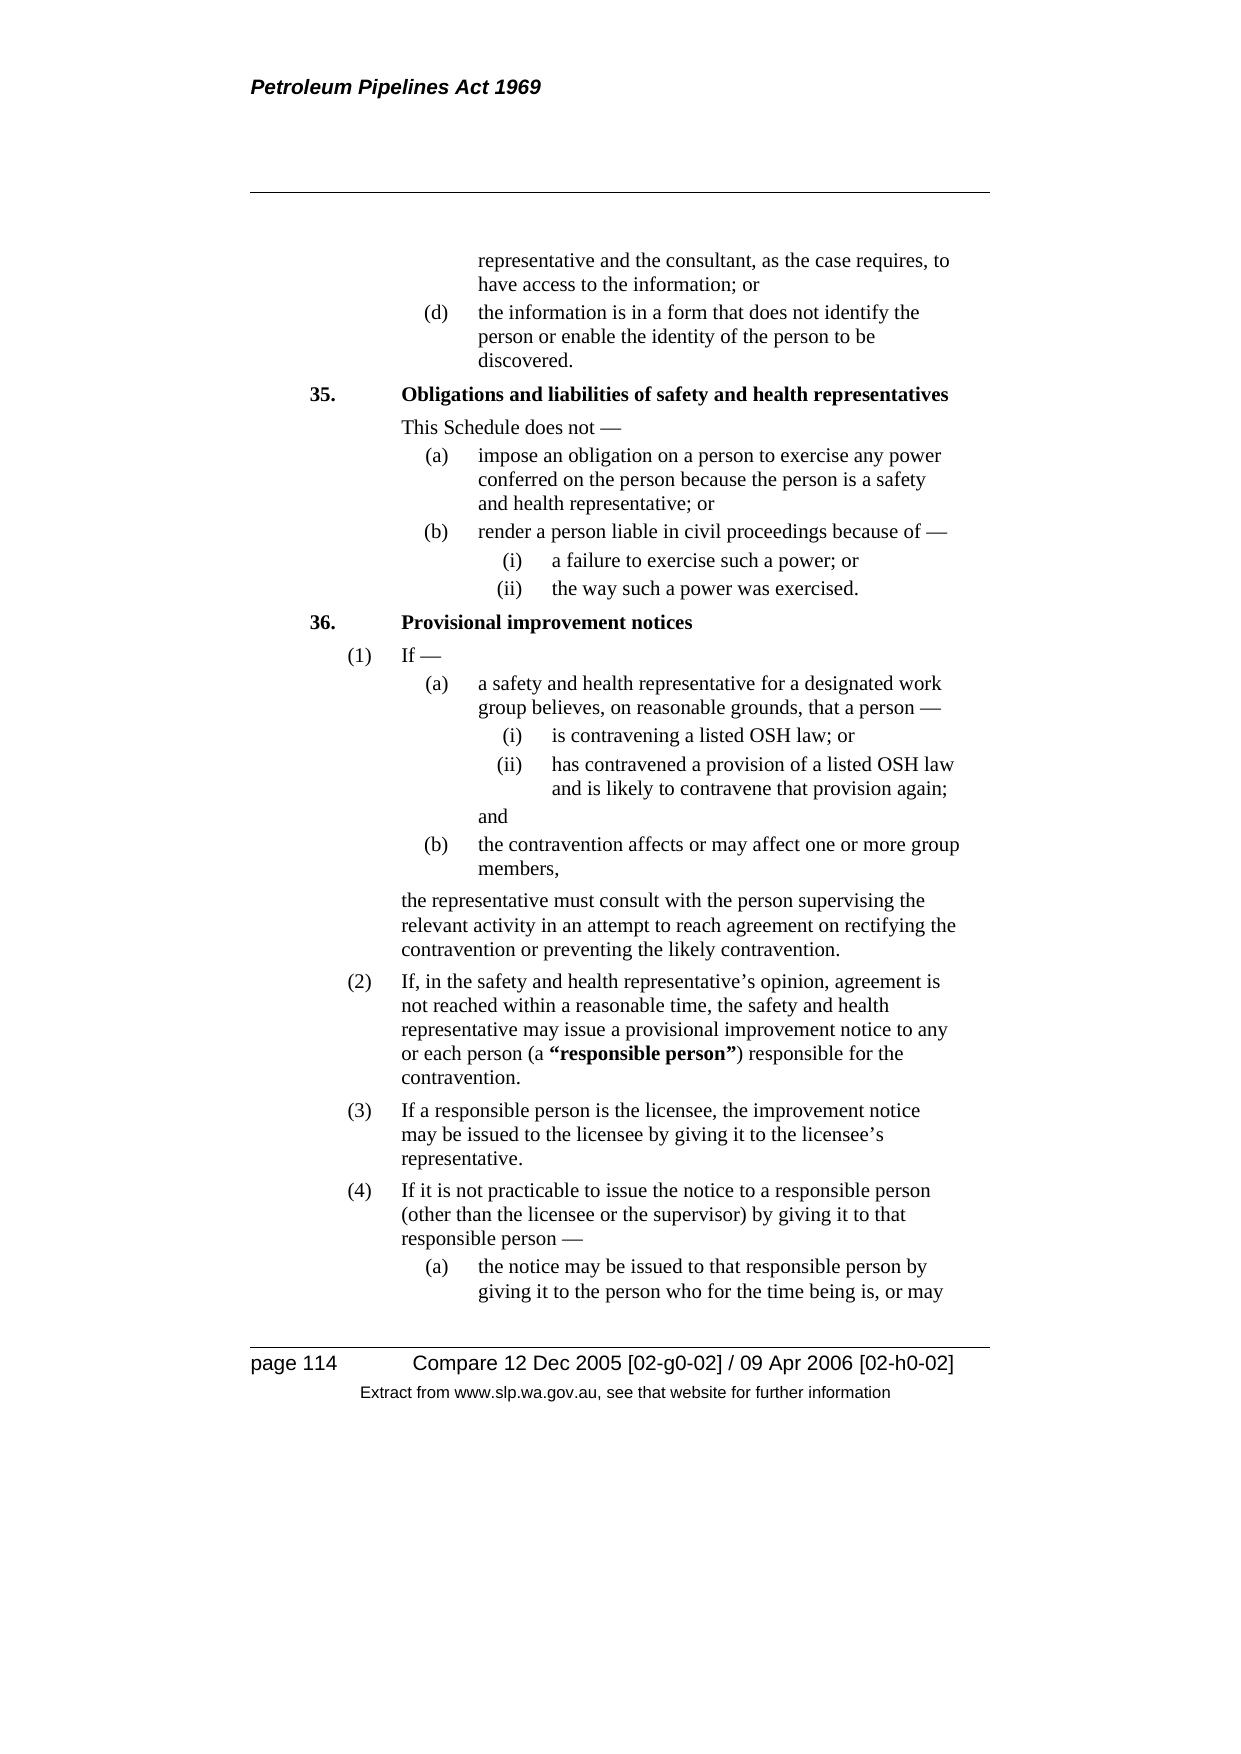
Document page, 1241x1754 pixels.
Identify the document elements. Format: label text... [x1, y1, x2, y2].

text (i) is contravening a listed OSH law; or [463, 723, 960, 747]
text (b) the contravention affects or may affect one or more group members, [389, 832, 960, 880]
text (3) If a responsible person is the licensee, the improvement notice may be issued to the licensee by giving it to the licensee’s representative. [312, 1098, 960, 1170]
text (1) If — [312, 643, 960, 667]
text (d) the information is in a form that does not identify the person or enable the identity of the person to be discovered. [389, 300, 960, 372]
text and [389, 804, 960, 828]
text (a) impose an obligation on a person to exercise any power conferred on the person because the person is a safety and health representative; or [389, 443, 960, 515]
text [389, 247, 960, 296]
text (i) a failure to exercise such a power; or [463, 548, 960, 572]
text (b) render a person liable in civil proceedings because of — [389, 519, 960, 543]
text (ii) has contravened a provision of a listed OSH law and is likely to contravene that provision again; [463, 751, 960, 799]
text This Schedule does not — [312, 415, 960, 439]
subtitle 36. Provisional improvement notices [309, 610, 960, 634]
text (ii) the way such a power was exercised. [463, 576, 960, 600]
text (4) If it is not practicable to issue the notice to a responsible person (other than the licensee or the supervisor) by giving it to that responsible person — [312, 1178, 960, 1250]
text (a) a safety and health representative for a designated work group believes, on reasonable grounds, that a person — [389, 671, 960, 719]
text the representative must consult with the person supervising the relevant activity in an attempt to reach agreement on rectifying the contravention or preventing the likely contravention. [312, 888, 960, 961]
subtitle 35. Obligations and liabilities of safety and health representatives [309, 382, 960, 406]
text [389, 1254, 960, 1303]
text (2) If, in the safety and health representative’s opinion, agreement is not reached within a reasonable time, the safety and health representative may issue a provisional improvement notice to any or each person (a “responsible person”) responsible for the contravention. [312, 969, 960, 1089]
